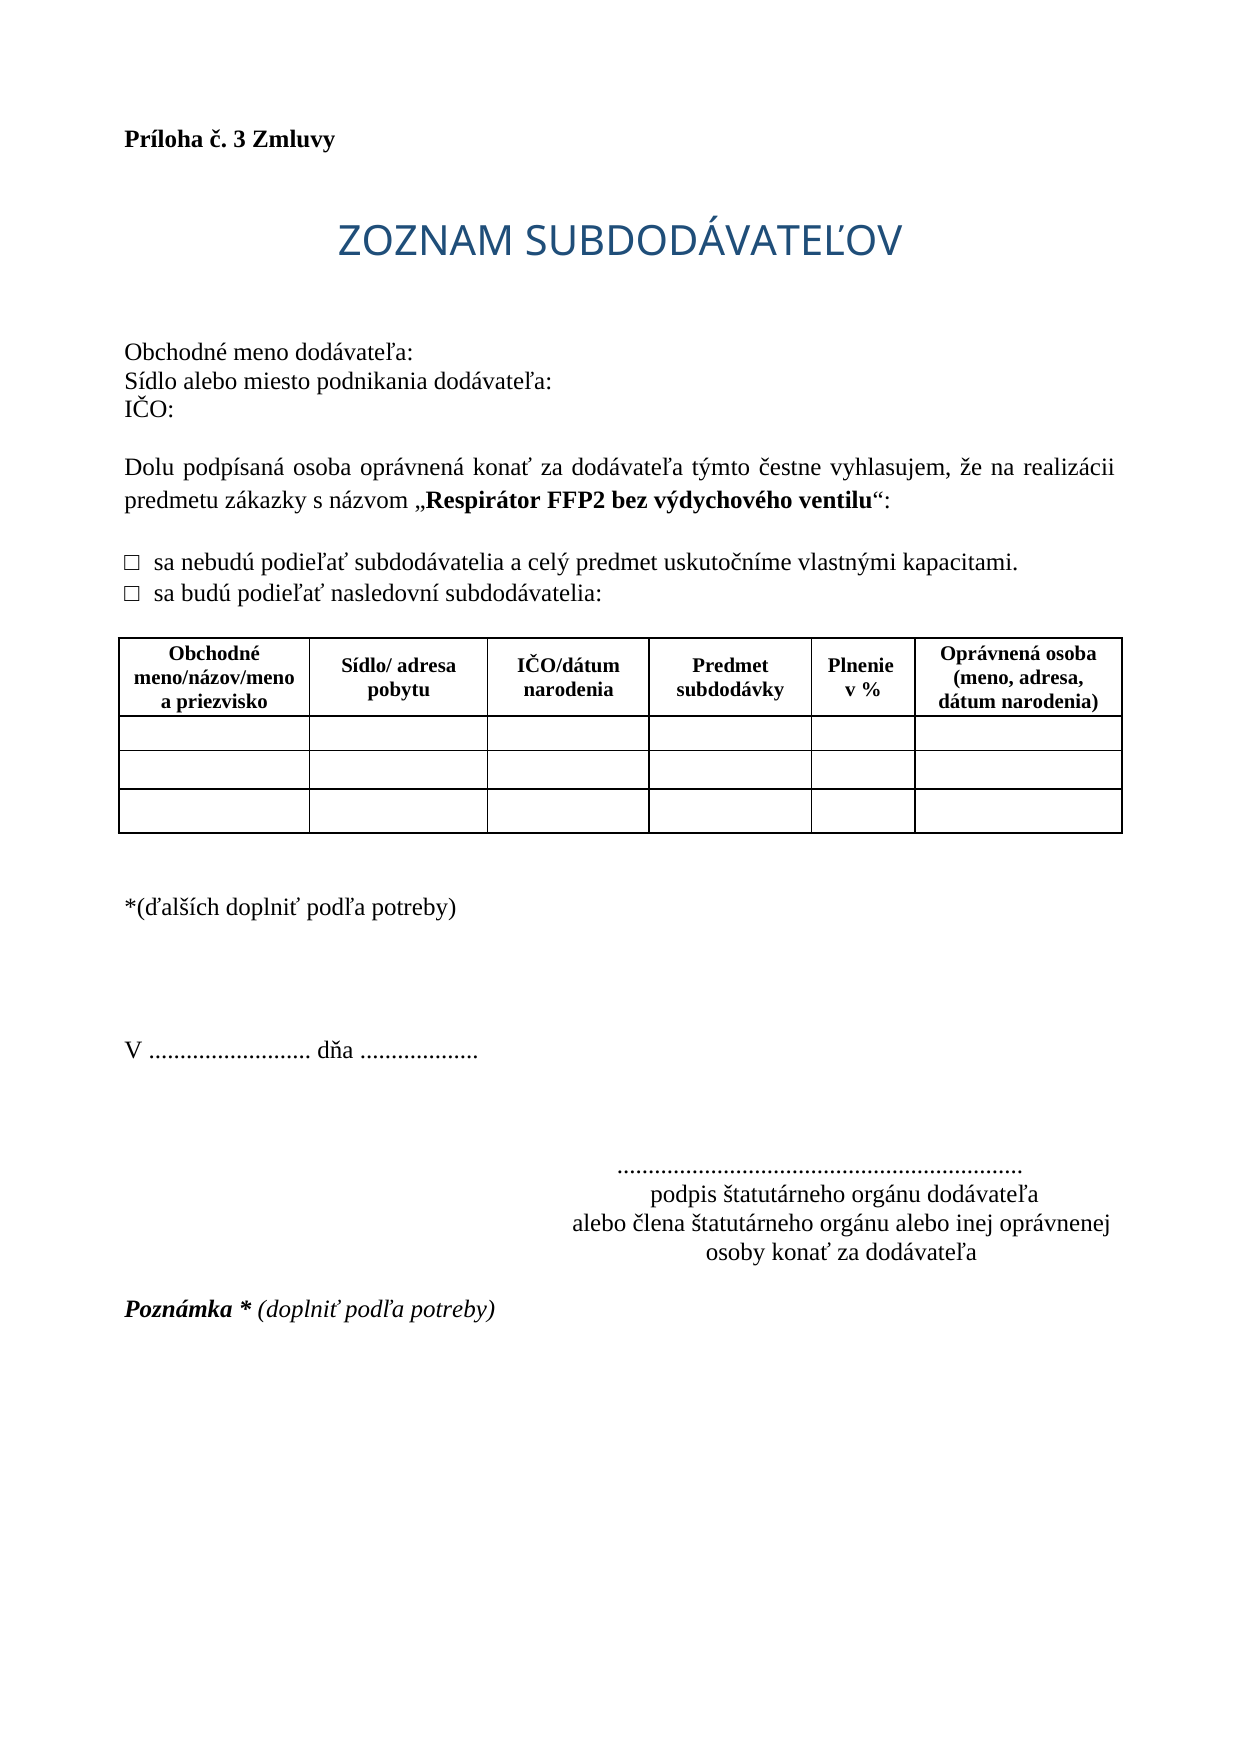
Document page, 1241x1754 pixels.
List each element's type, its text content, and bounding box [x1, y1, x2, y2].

table_cell [488, 717, 648, 750]
table_cell [812, 790, 914, 832]
table_cell [310, 751, 487, 788]
text Obchodné meno dodávateľa: [124, 337, 1116, 366]
text ................................................................. [567, 1150, 1116, 1179]
text ZOZNAM SUBDODÁVATEĽOV [124, 210, 1116, 267]
table_cell [488, 790, 648, 832]
text podpis štatutárneho orgánu dodávateľa [567, 1179, 1116, 1208]
table_cell [488, 751, 648, 788]
text IČO: [124, 394, 1116, 423]
table_cell [120, 751, 309, 788]
table_cell [812, 717, 914, 750]
table_header Oprávnená osoba (meno, adresa, dátum narodenia) [916, 639, 1121, 715]
table_cell [812, 751, 914, 788]
list sa budú podieľať nasledovní subdodávatelia: [124, 578, 1116, 608]
table_cell [916, 717, 1121, 750]
table_header Sídlo/ adresa pobytu [310, 639, 487, 715]
table_cell [650, 790, 811, 832]
table_cell [916, 790, 1121, 832]
text Príloha č. 3 Zmluvy [124, 124, 1116, 153]
text V .......................... dňa ................... [124, 1035, 1116, 1064]
table_cell [650, 751, 811, 788]
table_header Obchodné meno/názov/meno a priezvisko [120, 639, 309, 715]
text alebo člena štatutárneho orgánu alebo inej oprávnenej osoby konať za dodávateľa [567, 1208, 1116, 1265]
table_header Predmet subdodávky [650, 639, 811, 715]
table_cell [916, 751, 1121, 788]
text *(ďalších doplniť podľa potreby) [124, 892, 1116, 920]
table_cell [310, 790, 487, 832]
text Poznámka * (doplniť podľa potreby) [124, 1294, 1116, 1323]
table_cell [120, 717, 309, 750]
table_header IČO/dátum narodenia [488, 639, 648, 715]
table_cell [650, 717, 811, 750]
text Dolu podpísaná osoba oprávnená konať za dodávateľa týmto čestne vyhlasujem, že na realizácii predmetu zákazky s názvom „Respirátor FFP2 bez výdychového ventilu“: [124, 452, 1116, 514]
table_cell [310, 717, 487, 750]
list sa nebudú podieľať subdodávatelia a celý predmet uskutočníme vlastnými kapacitami. [124, 547, 1116, 578]
table_header Plnenie v % [812, 639, 914, 715]
table_cell [120, 790, 309, 832]
text Sídlo alebo miesto podnikania dodávateľa: [124, 366, 1116, 394]
